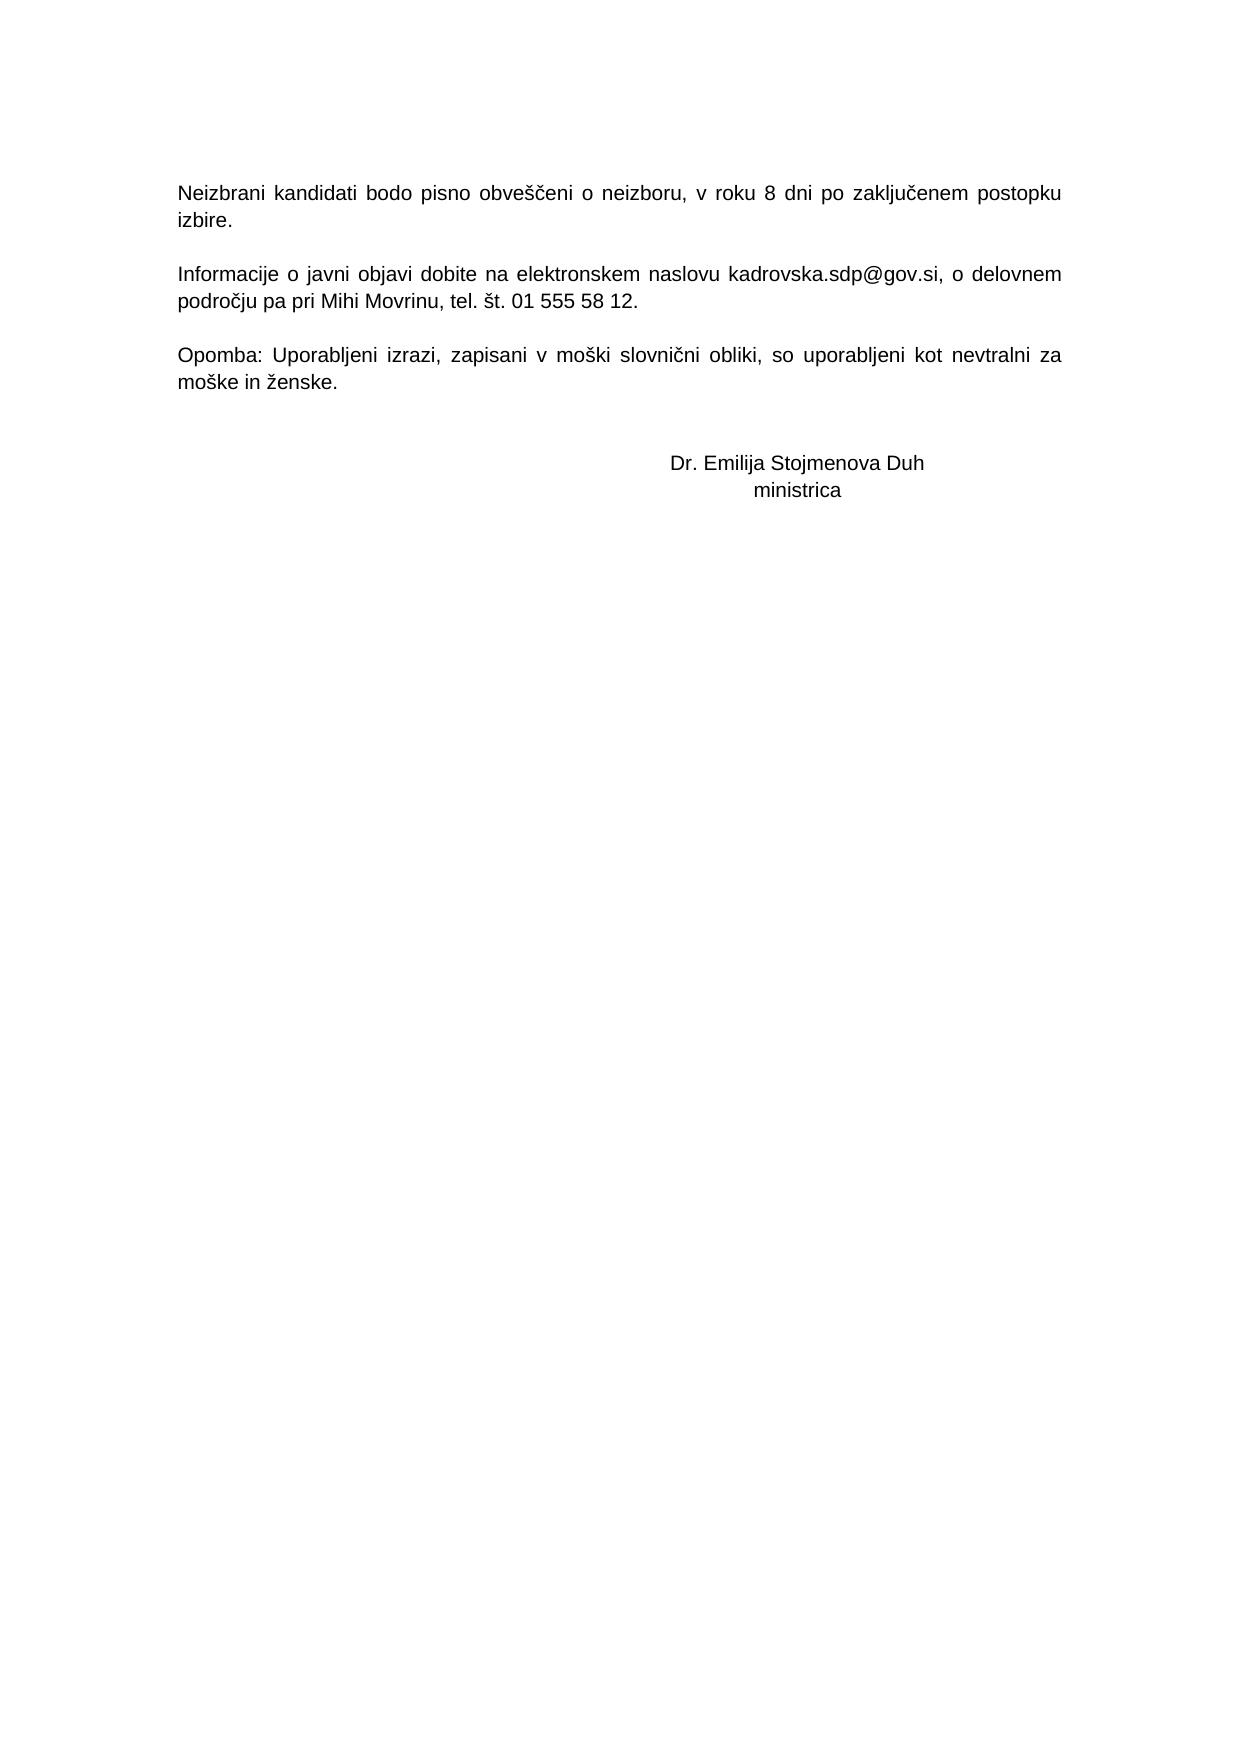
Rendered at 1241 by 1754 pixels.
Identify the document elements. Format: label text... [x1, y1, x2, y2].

text Neizbrani kandidati bodo pisno obveščeni o neizboru, v roku 8 dni po zaključenem postopku izbire. [177, 177, 1063, 231]
text Informacije o javni objavi dobite na elektronskem naslovu kadrovska.sdp@gov.si, o delovnem področju pa pri Mihi Movrinu, tel. št. 01 555 58 12. [177, 258, 1063, 313]
text Dr. Emilija Stojmenova Duh [532, 448, 1063, 475]
text Opomba: Uporabljeni izrazi, zapisani v moški slovnični obliki, so uporabljeni kot nevtralni za moške in ženske. [177, 340, 1063, 394]
text ministrica [532, 475, 1063, 502]
